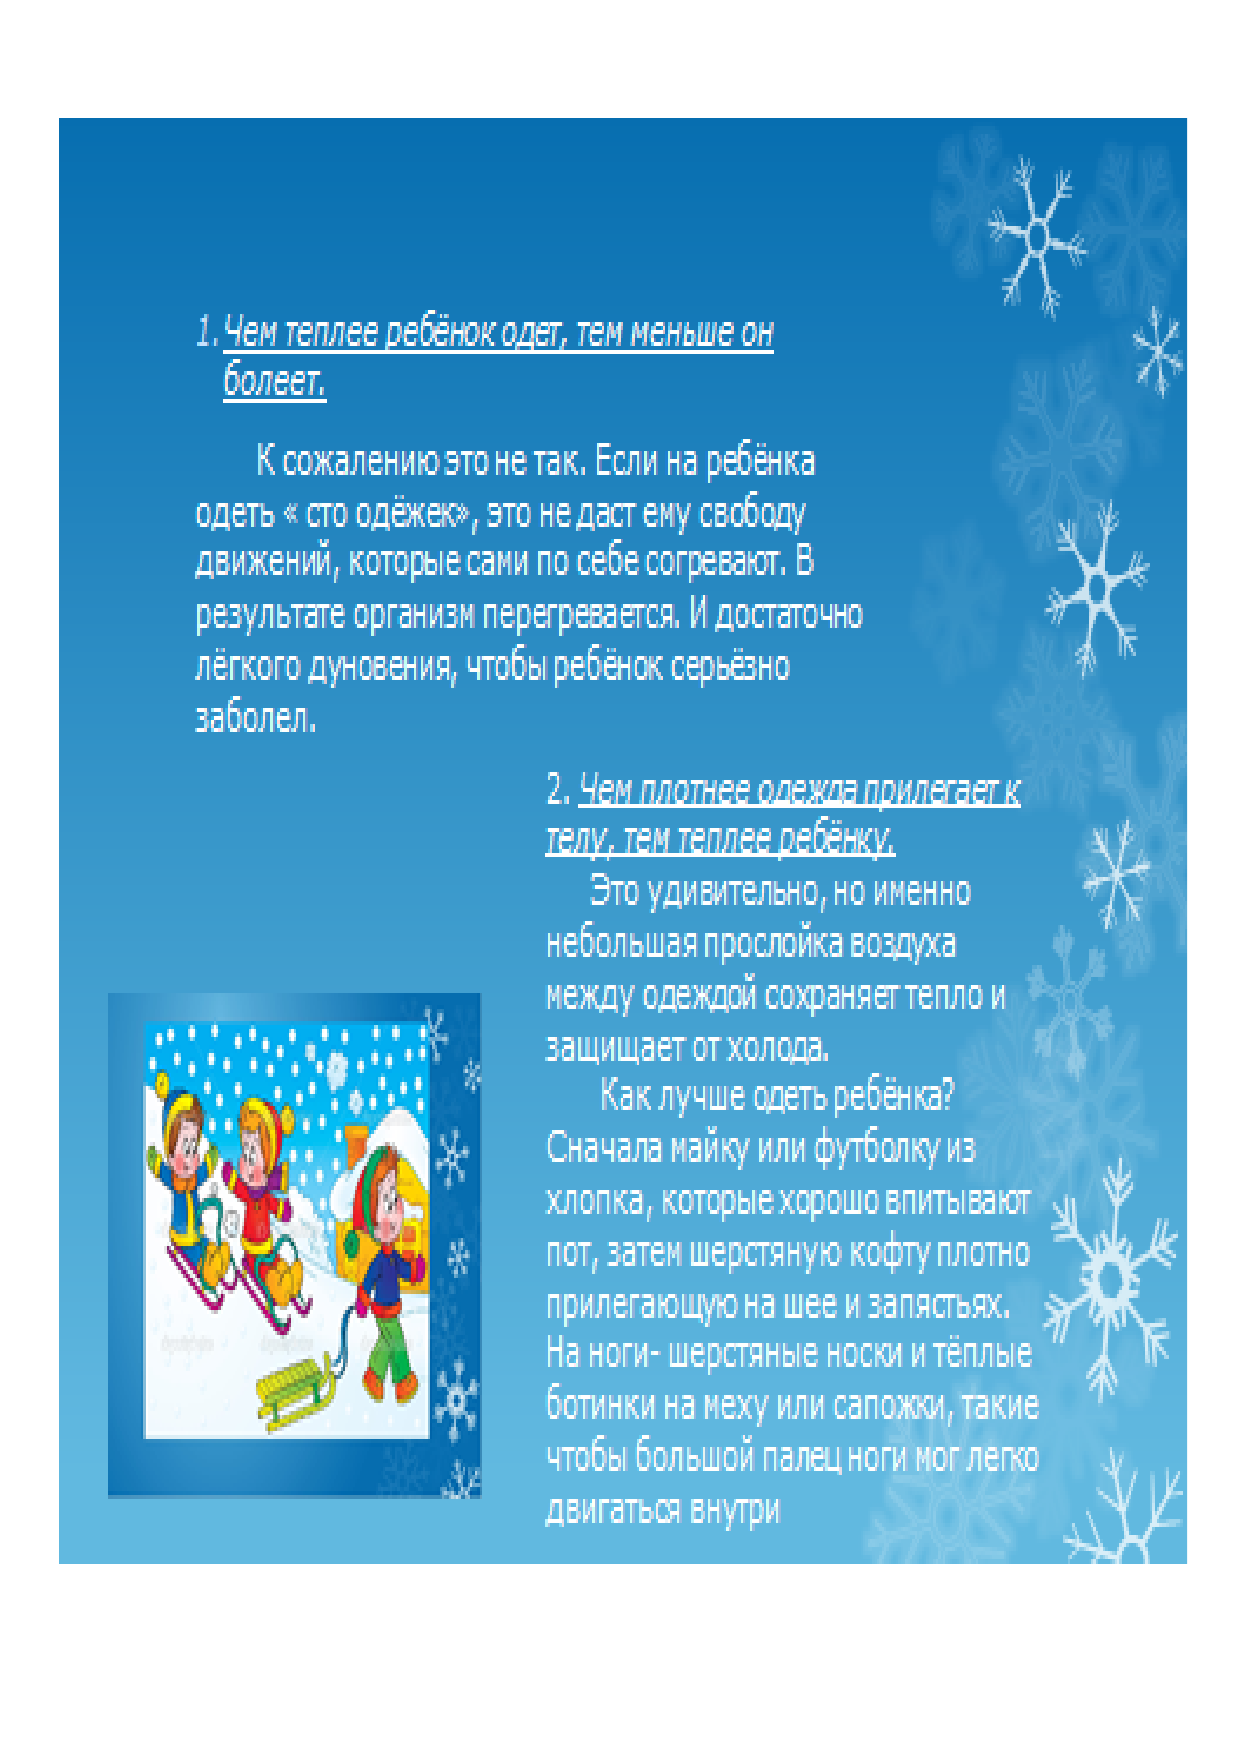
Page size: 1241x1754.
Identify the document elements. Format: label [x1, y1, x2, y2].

picture [59, 118, 1188, 1564]
